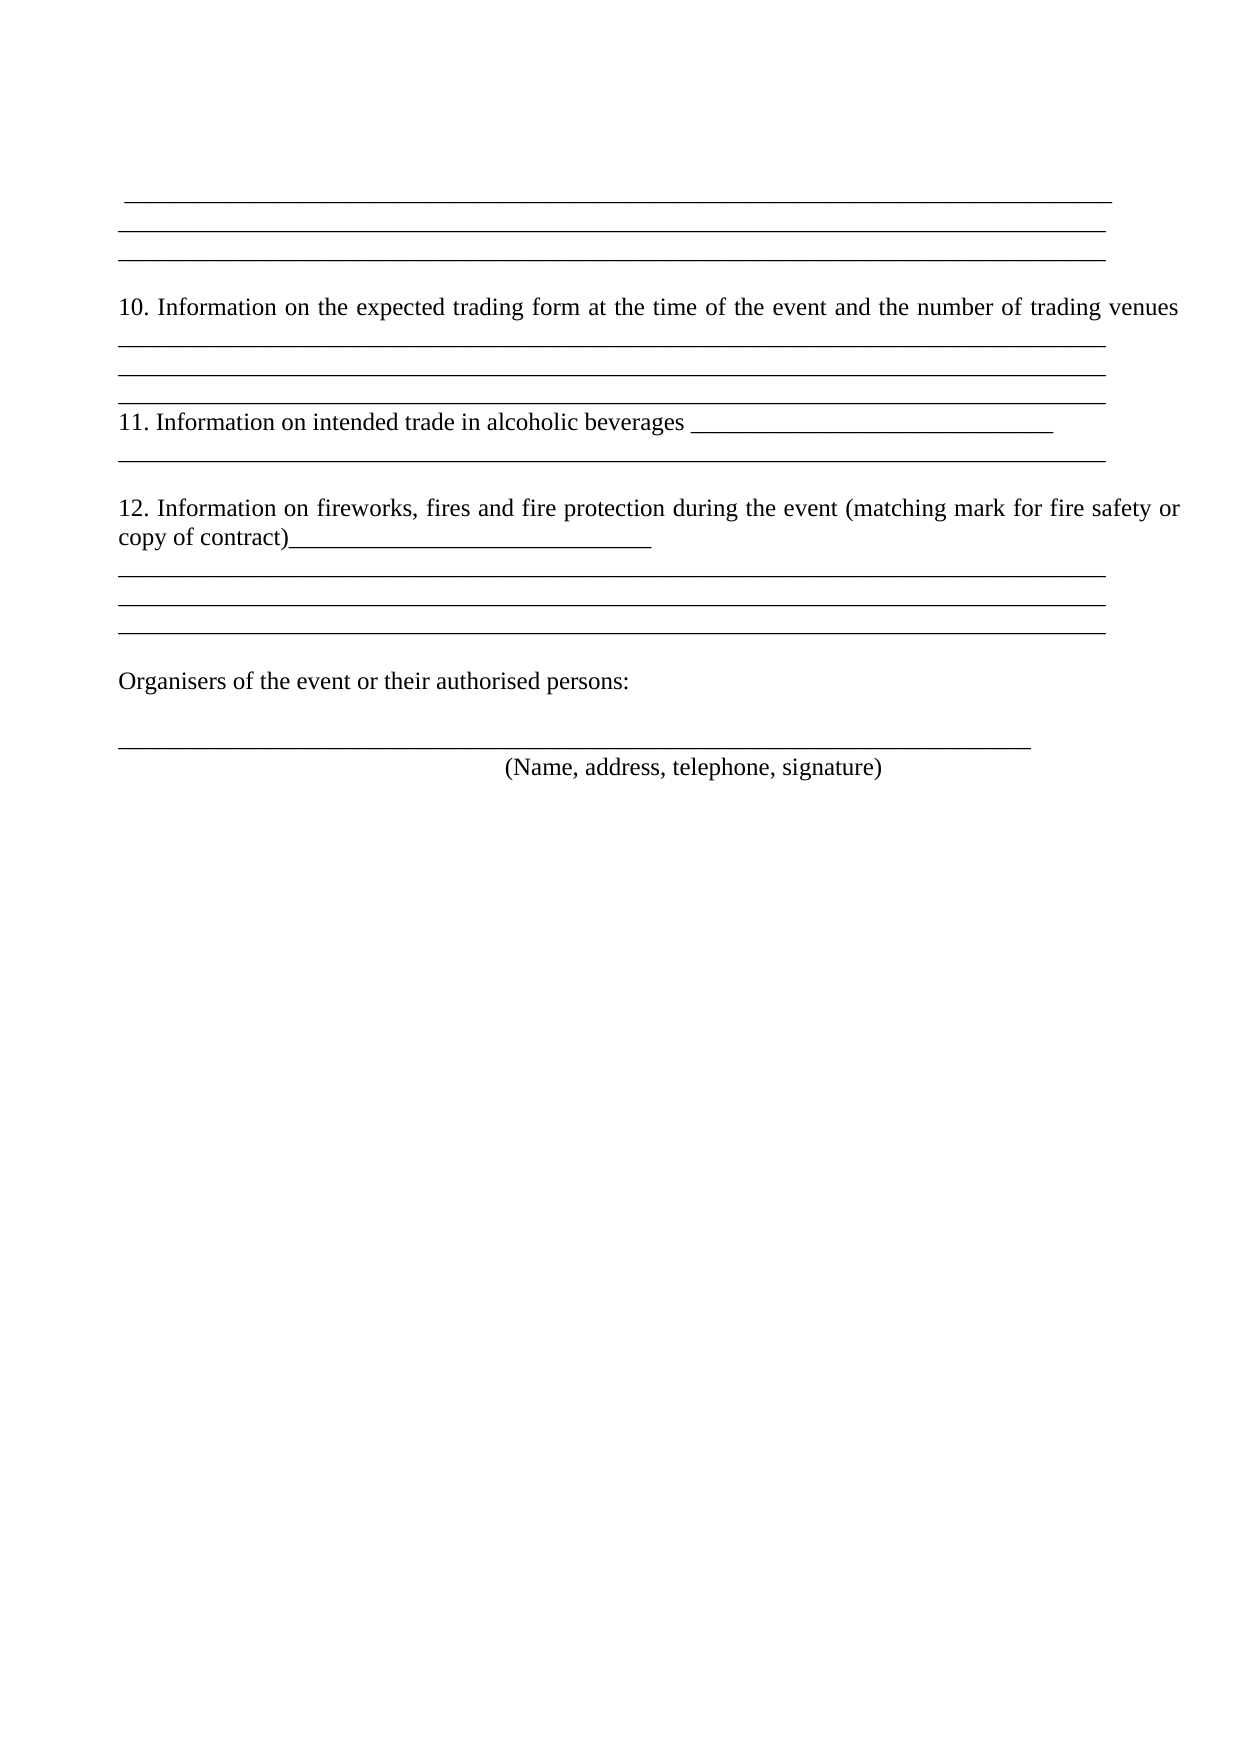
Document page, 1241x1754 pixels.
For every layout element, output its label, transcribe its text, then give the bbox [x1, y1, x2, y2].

text _________________________________________________________________________ [118, 723, 1181, 752]
text _______________________________________________________________________________ [118, 436, 1181, 465]
text 12. Information on fireworks, fires and fire protection during the event (matching mark for fire safety or copy of contract)_____________________________ [118, 493, 1181, 551]
text _______________________________________________________________________________ [118, 235, 1181, 263]
text _______________________________________________________________________________ [118, 177, 1181, 206]
text _______________________________________________________________________________ [118, 580, 1181, 608]
text _______________________________________________________________________________ [118, 378, 1181, 407]
text _______________________________________________________________________________ [118, 350, 1181, 378]
text (Name, address, telephone, signature) [118, 752, 1181, 781]
text _______________________________________________________________________________ [118, 206, 1181, 235]
text Organisers of the event or their authorised persons: [118, 666, 1181, 695]
text _______________________________________________________________________________ [118, 551, 1181, 580]
text 11. Information on intended trade in alcoholic beverages _____________________________ [118, 407, 1181, 436]
text _______________________________________________________________________________ [118, 608, 1181, 637]
text 10. Information on the expected trading form at the time of the event and the number of trading venues _______________________________________________________________________________ [118, 292, 1181, 350]
